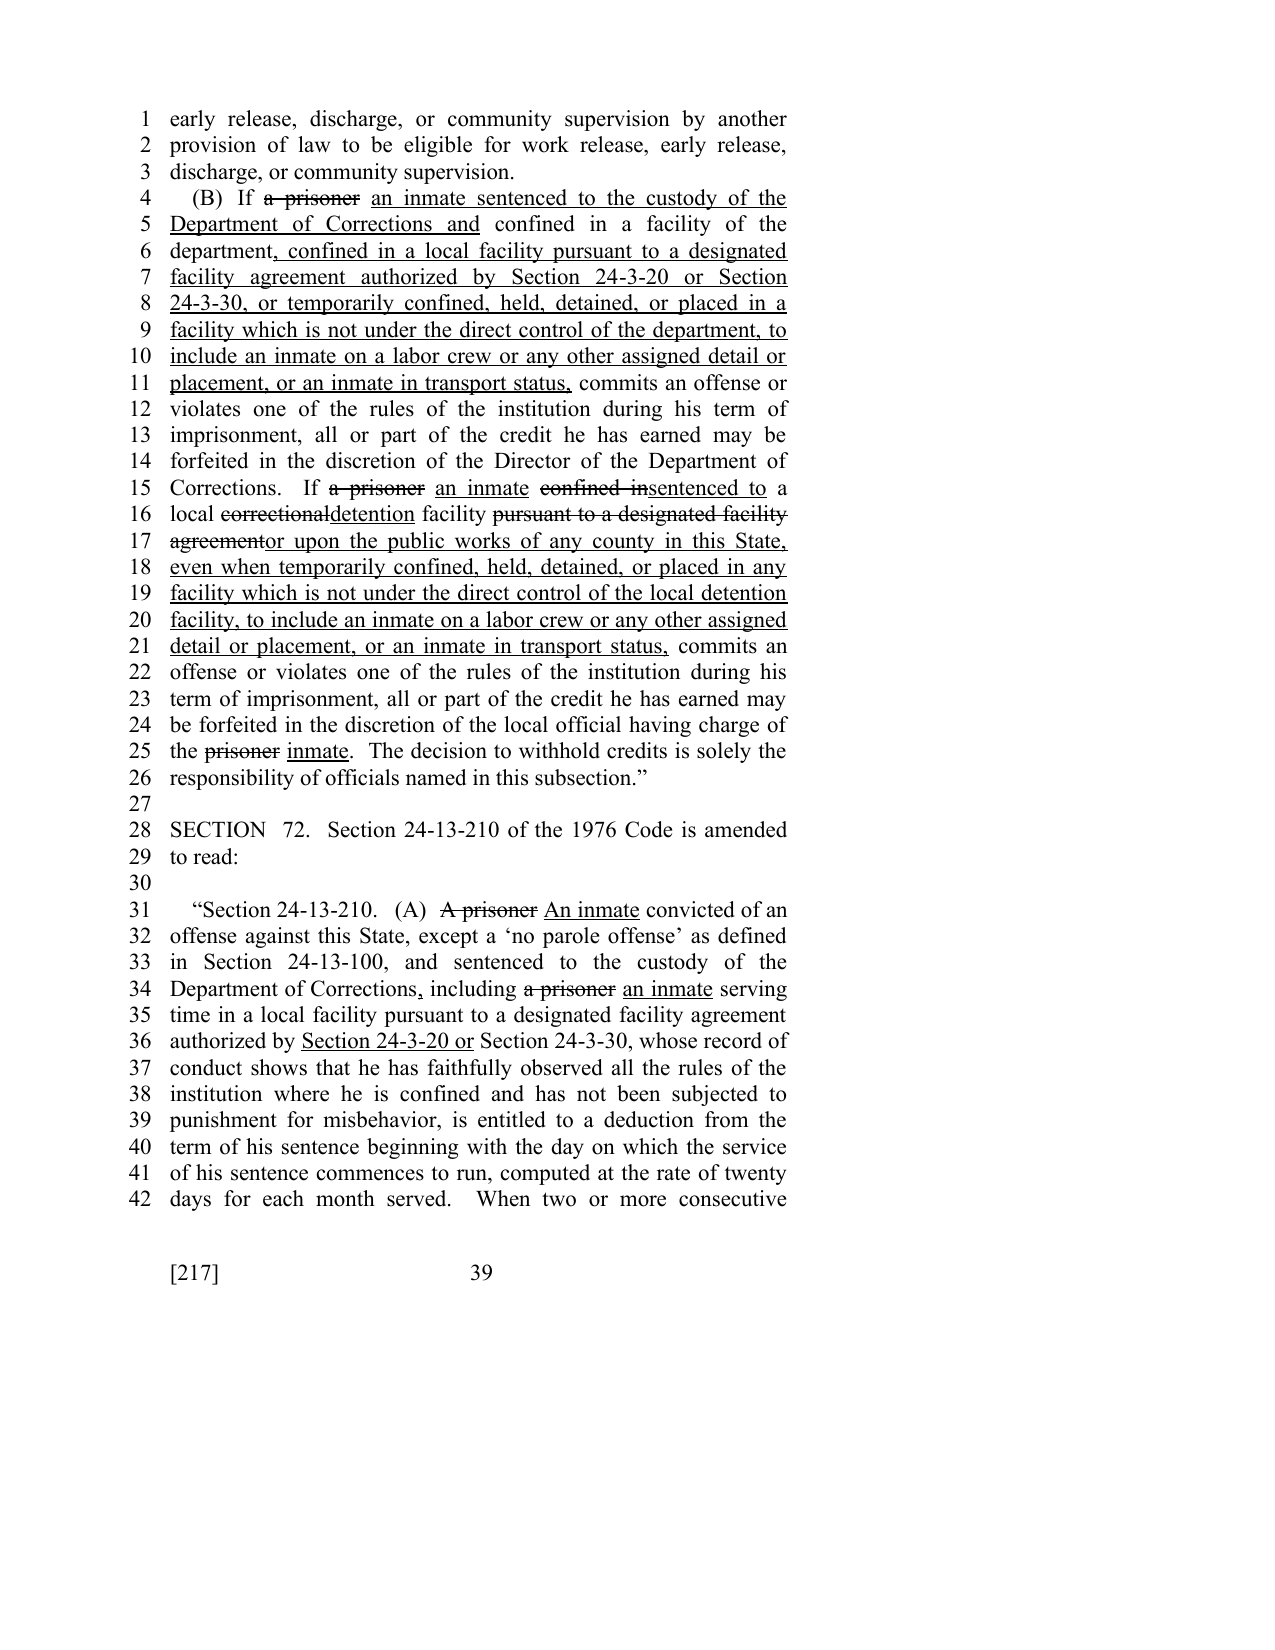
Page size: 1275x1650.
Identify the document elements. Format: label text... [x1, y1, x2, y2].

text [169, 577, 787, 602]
text (B) If a prisoner an inmate sentenced to the custody of the Department of Corrections and confined in a facility of the department, confined in a local facility pursuant to a designated facility agreement authorized by Section 24-3-20 or Section 24-3-30, or temporarily confined, held, detained, or placed in a facility which is not under the direct control of the department, to include an inmate on a labor crew or any other assigned detail or placement, or an inmate in transport status, commits an offense or violates one of the rules of the institution during his term of imprisonment, all or part of the credit he has earned may be forfeited in the discretion of the Director of the Department of Corrections. If a prisoner an inmate confined insentenced to a local correctionaldetention facility pursuant to a designated facility agreementor upon the public works of any county in this State, even when temporarily confined, held, detained, or placed in any facility which is not under the direct control of the local detention facility, to include an inmate on a labor crew or any other assigned detail or placement, or an inmate in transport status, commits an offense or violates one of the rules of the institution during his term of imprisonment, all or part of the credit he has earned may be forfeited in the discretion of the local official having charge of the prisoner inmate. The decision to withhold credits is solely the responsibility of officials named in this subsection.” [169, 630, 787, 790]
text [169, 105, 787, 184]
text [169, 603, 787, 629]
text (B) If a prisoner an inmate sentenced to the custody of the Department of Corrections and confined in a facility of the department, confined in a local facility pursuant to a designated facility agreement authorized by Section 24-3-20 or Section 24-3-30, or temporarily confined, held, detained, or placed in a facility which is not under the direct control of the department, to include an inmate on a labor crew or any other assigned detail or placement, or an inmate in transport status, commits an offense or violates one of the rules of the institution during his term of imprisonment, all or part of the credit he has earned may be forfeited in the discretion of the Director of the Department of Corrections. If a prisoner an inmate confined insentenced to a local correctionaldetention facility pursuant to a designated facility agreementor upon the public works of any county in this State, even when temporarily confined, held, detained, or placed in any facility which is not under the direct control of the local detention facility, to include an inmate on a labor crew or any other assigned detail or placement, or an inmate in transport status, commits an offense or violates one of the rules of the institution during his term of imprisonment, all or part of the credit he has earned may be forfeited in the discretion of the local official having charge of the prisoner inmate. The decision to withhold credits is solely the responsibility of officials named in this subsection.” [169, 366, 787, 576]
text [169, 896, 787, 1212]
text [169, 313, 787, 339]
text SECTION 72. Section 24-13-210 of the 1976 Code is amended to read: [169, 817, 787, 869]
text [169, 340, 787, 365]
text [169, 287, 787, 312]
